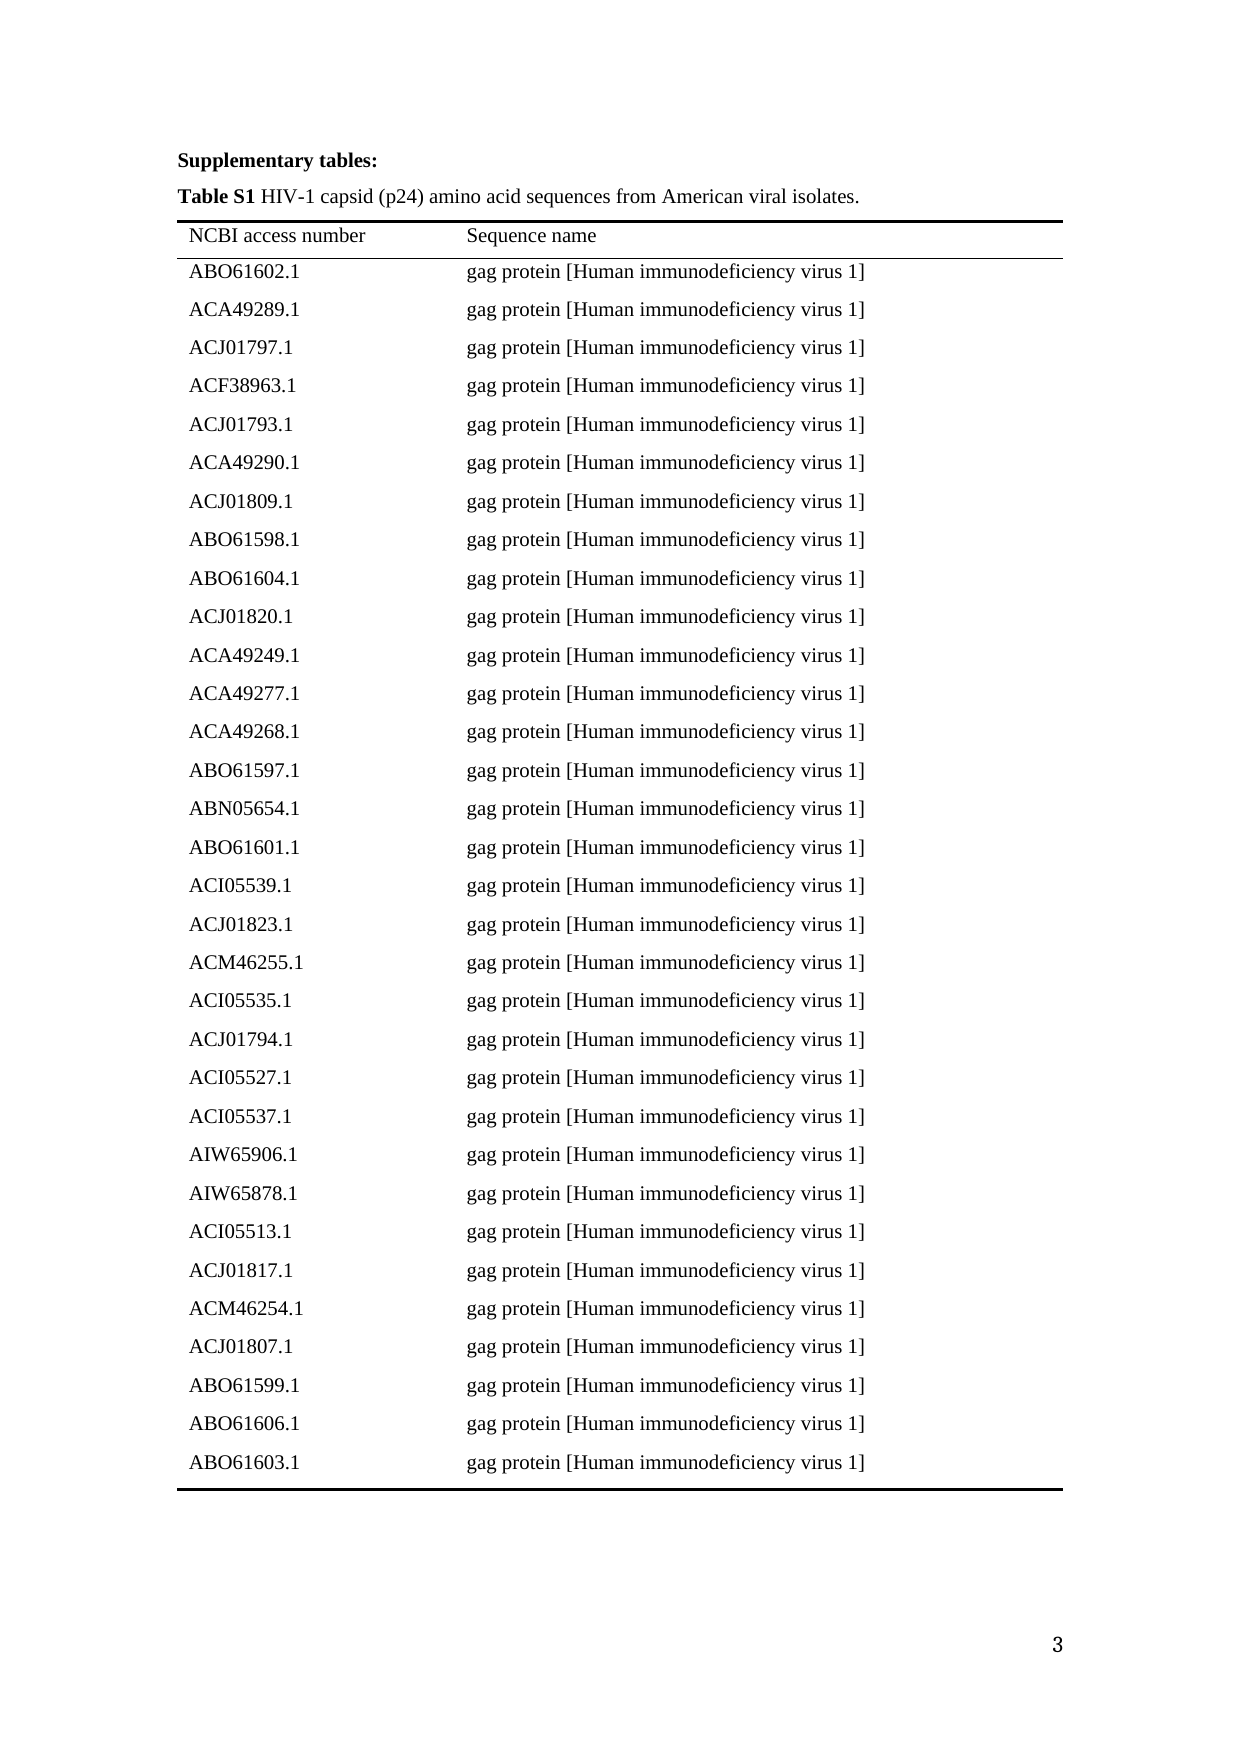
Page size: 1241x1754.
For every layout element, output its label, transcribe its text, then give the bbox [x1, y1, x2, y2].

table_cell gag protein [Human immunodeficiency virus 1] [455, 912, 1063, 950]
table_cell AIW65878.1 [177, 1181, 455, 1219]
text Table S1 HIV-1 capsid (p24) amino acid sequences from American viral isolates. [177, 184, 1063, 208]
table_header Sequence name [455, 223, 1063, 258]
table_cell ACA49268.1 [177, 719, 455, 758]
table_cell AIW65906.1 [177, 1142, 455, 1181]
table_cell ACJ01817.1 [177, 1258, 455, 1296]
table_header NCBI access number [177, 223, 455, 258]
table_cell ACJ01794.1 [177, 1027, 455, 1065]
table_cell ACJ01809.1 [177, 489, 455, 527]
table_cell gag protein [Human immunodeficiency virus 1] [455, 989, 1063, 1027]
table_cell gag protein [Human immunodeficiency virus 1] [455, 1065, 1063, 1104]
table_cell gag protein [Human immunodeficiency virus 1] [455, 566, 1063, 604]
text Supplementary tables: [177, 148, 1063, 172]
table_cell gag protein [Human immunodeficiency virus 1] [455, 758, 1063, 796]
table_cell gag protein [Human immunodeficiency virus 1] [455, 1181, 1063, 1219]
table_cell ACM46255.1 [177, 950, 455, 988]
table_cell ACJ01793.1 [177, 412, 455, 450]
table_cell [455, 1411, 1063, 1450]
table_cell ABO61598.1 [177, 527, 455, 566]
table_cell ACI05527.1 [177, 1065, 455, 1104]
table_cell gag protein [Human immunodeficiency virus 1] [455, 835, 1063, 873]
table_cell gag protein [Human immunodeficiency virus 1] [455, 604, 1063, 642]
table_cell gag protein [Human immunodeficiency virus 1] [455, 1296, 1063, 1334]
table_cell gag protein [Human immunodeficiency virus 1] [455, 1219, 1063, 1257]
table_cell ABO61602.1 [177, 259, 455, 297]
table_cell ABO61599.1 [177, 1373, 455, 1411]
table_cell gag protein [Human immunodeficiency virus 1] [455, 450, 1063, 489]
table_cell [455, 1373, 1063, 1411]
table_cell gag protein [Human immunodeficiency virus 1] [455, 719, 1063, 758]
table_cell ABO61597.1 [177, 758, 455, 796]
table_cell ACA49277.1 [177, 681, 455, 719]
table_cell gag protein [Human immunodeficiency virus 1] [455, 1258, 1063, 1296]
table_cell gag protein [Human immunodeficiency virus 1] [455, 412, 1063, 450]
table_cell gag protein [Human immunodeficiency virus 1] [455, 1027, 1063, 1065]
table_cell gag protein [Human immunodeficiency virus 1] [455, 374, 1063, 412]
table_cell gag protein [Human immunodeficiency virus 1] [455, 873, 1063, 912]
table_cell ABO61603.1 [177, 1450, 455, 1488]
table_cell gag protein [Human immunodeficiency virus 1] [455, 1142, 1063, 1181]
table_cell ABN05654.1 [177, 796, 455, 835]
table_cell ACA49249.1 [177, 643, 455, 681]
table_cell gag protein [Human immunodeficiency virus 1] [455, 259, 1063, 297]
table_cell ACJ01797.1 [177, 335, 455, 373]
table_cell gag protein [Human immunodeficiency virus 1] [455, 681, 1063, 719]
table_cell ACA49290.1 [177, 450, 455, 489]
table_cell ACA49289.1 [177, 297, 455, 335]
table_cell ABO61604.1 [177, 566, 455, 604]
table_cell gag protein [Human immunodeficiency virus 1] [455, 297, 1063, 335]
table_cell ABO61606.1 [177, 1411, 455, 1450]
table_cell ACJ01820.1 [177, 604, 455, 642]
table_cell gag protein [Human immunodeficiency virus 1] [455, 489, 1063, 527]
table_cell ACI05537.1 [177, 1104, 455, 1142]
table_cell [455, 1450, 1063, 1488]
table_cell gag protein [Human immunodeficiency virus 1] [455, 527, 1063, 566]
table_cell ACJ01823.1 [177, 912, 455, 950]
table_cell gag protein [Human immunodeficiency virus 1] [455, 335, 1063, 373]
table_cell ACI05539.1 [177, 873, 455, 912]
table_cell gag protein [Human immunodeficiency virus 1] [455, 643, 1063, 681]
table_cell gag protein [Human immunodeficiency virus 1] [455, 796, 1063, 835]
table_cell ACI05535.1 [177, 989, 455, 1027]
table_cell gag protein [Human immunodeficiency virus 1] [455, 1104, 1063, 1142]
table_cell gag protein [Human immunodeficiency virus 1] [455, 950, 1063, 988]
table_cell ABO61601.1 [177, 835, 455, 873]
table_cell gag protein [Human immunodeficiency virus 1] [455, 1334, 1063, 1373]
table_cell ACJ01807.1 [177, 1334, 455, 1373]
table_cell ACM46254.1 [177, 1296, 455, 1334]
table_cell ACI05513.1 [177, 1219, 455, 1257]
table_cell ACF38963.1 [177, 374, 455, 412]
